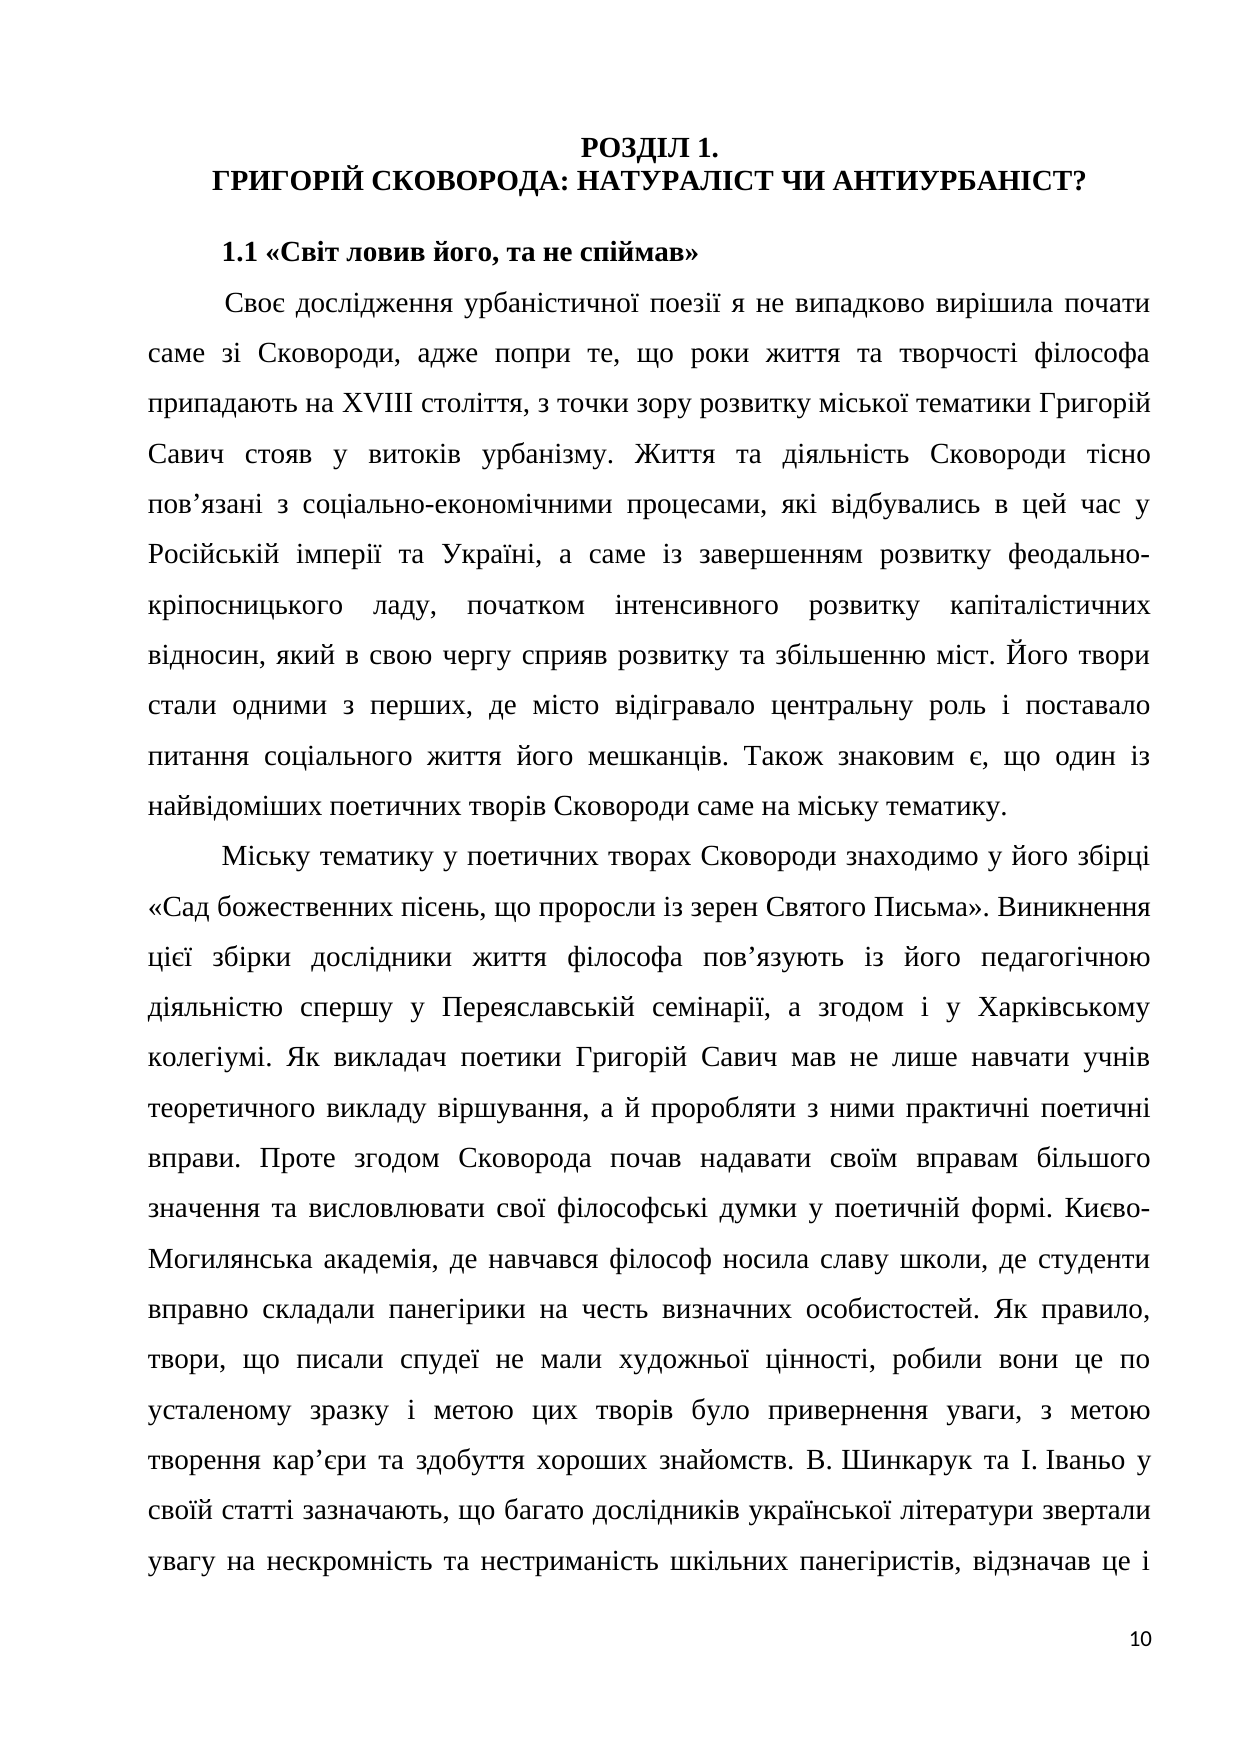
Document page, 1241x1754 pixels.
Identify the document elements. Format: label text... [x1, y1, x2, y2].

subtitle РОЗДІЛ 1. [148, 130, 1152, 163]
subtitle ГРИГОРІЙ СКОВОРОДА: НАТУРАЛІСТ ЧИ АНТИУРБАНІСТ? [148, 163, 1152, 197]
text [148, 838, 1152, 1576]
subtitle 1.1 «Світ ловив його, та не спіймав» [148, 234, 1152, 268]
text Своє дослідження урбаністичної поезії я не випадково вирішила почати саме зі Сковороди, адже попри те, що роки життя та творчості філософа припадають на XVIII століття, з точки зору розвитку міської тематики Григорій Савич стояв у витоків урбанізму. Життя та діяльність Сковороди тісно пов’язані з соціально-економічними процесами, які відбувались в цей час у Російській імперії та Україні, а саме із завершенням розвитку феодально-кріпосницького ладу, початком інтенсивного розвитку капіталістичних відносин, який в свою чергу сприяв розвитку та збільшенню міст. Його твори стали одними з перших, де місто відігравало центральну роль і поставало питання соціального життя його мешканців. Також знаковим є, що один із найвідоміших поетичних творів Сковороди саме на міську тематику. [148, 285, 1152, 822]
